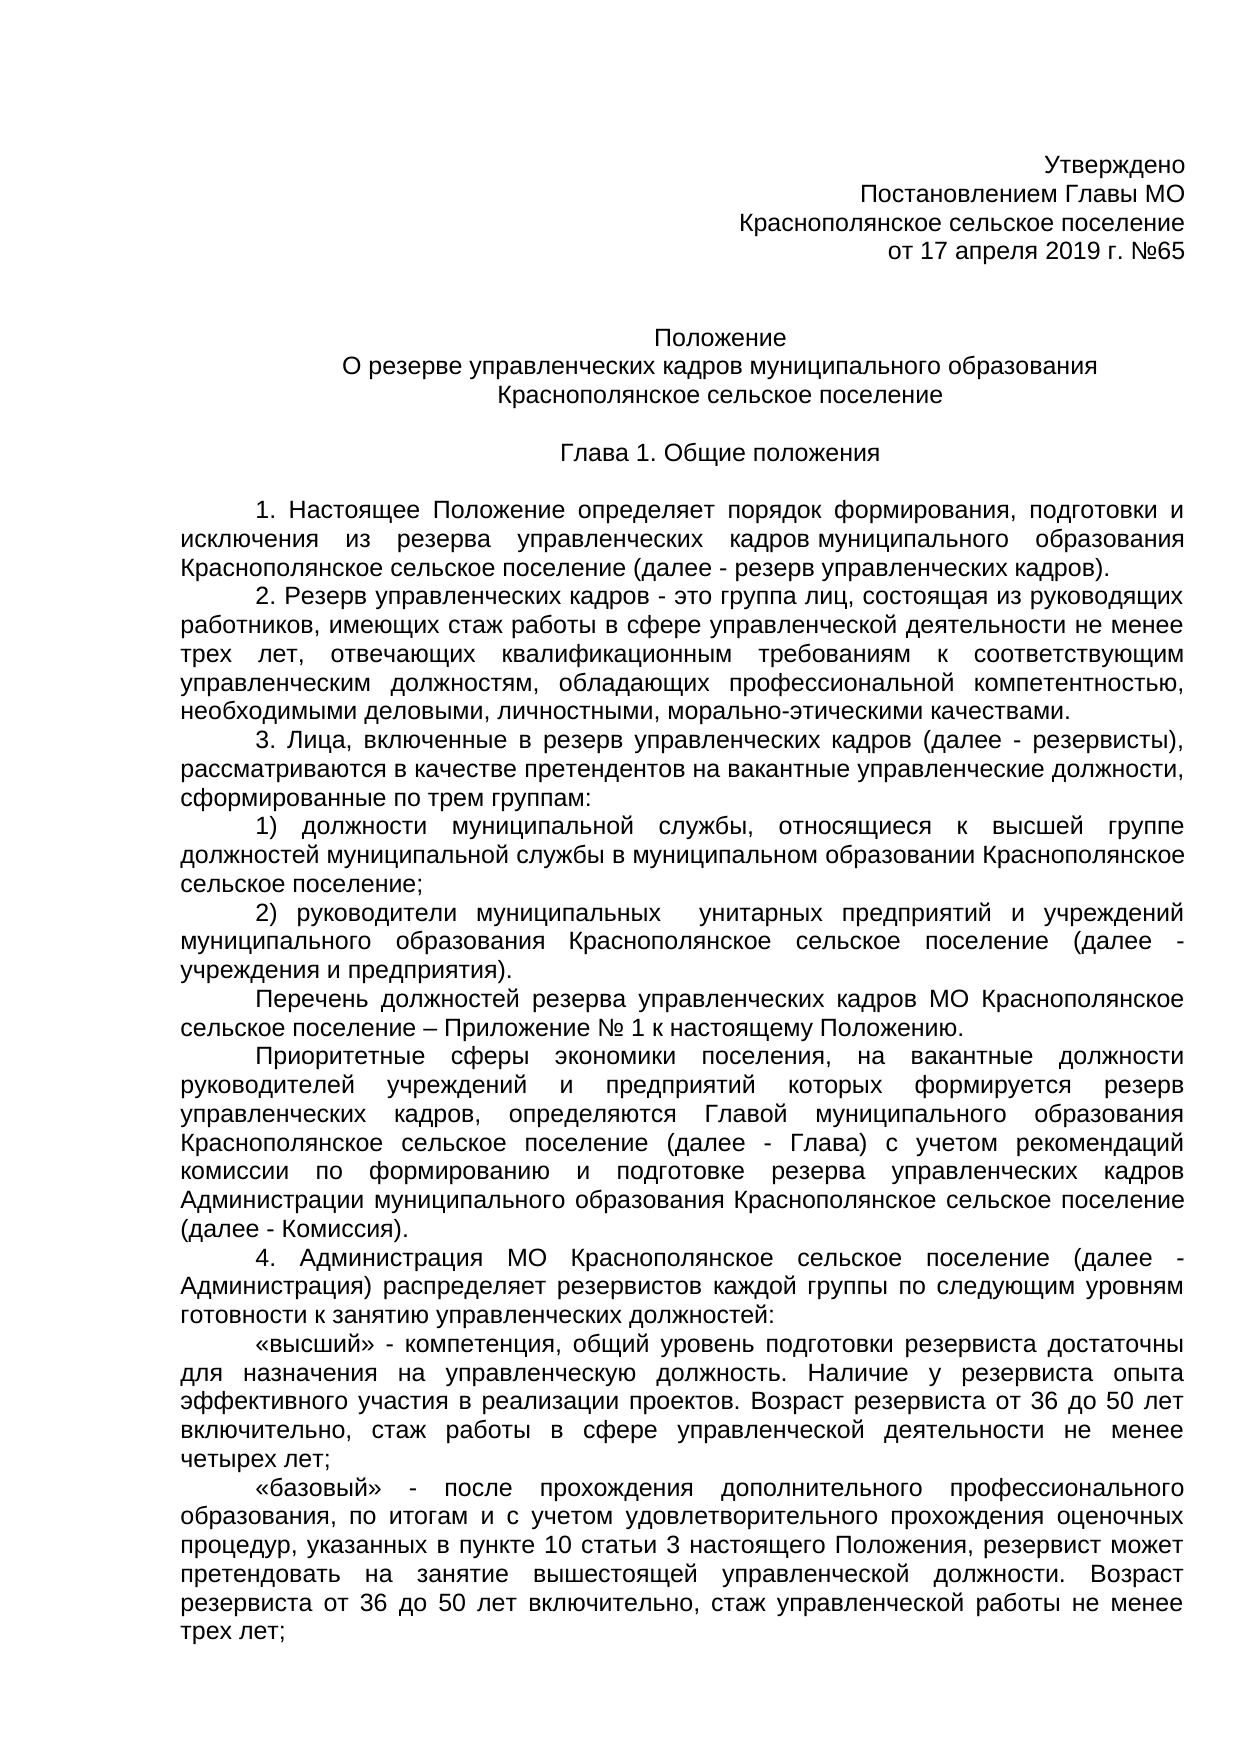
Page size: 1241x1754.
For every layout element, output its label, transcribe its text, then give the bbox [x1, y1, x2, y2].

text Постановлением Главы МО [180, 179, 1185, 207]
text от 17 апреля 2019 г. №65 [180, 236, 1185, 265]
text Краснополянское сельское поселение [180, 207, 1185, 236]
text Утверждено [180, 150, 1185, 179]
text Положение [180, 322, 1185, 351]
text 4. Администрация МО Краснополянское сельское поселение (далее - Администрация) распределяет резервистов каждой группы по следующим уровням готовности к занятию управленческих должностей: [180, 1242, 1185, 1329]
text 3. Лица, включенные в резерв управленческих кадров (далее - резервисты), рассматриваются в качестве претендентов на вакантные управленческие должности, сформированные по трем группам: [180, 725, 1185, 811]
text «высший» - компетенция, общий уровень подготовки резервиста достаточны для назначения на управленческую должность. Наличие у резервиста опыта эффективного участия в реализации проектов. Возраст резервиста от 36 до 50 лет включительно, стаж работы в сфере управленческой деятельности не менее четырех лет; [180, 1329, 1185, 1472]
text «базовый» - после прохождения дополнительного профессионального образования, по итогам и с учетом удовлетворительного прохождения оценочных процедур, указанных в пункте 10 статьи 3 настоящего Положения, резервист может претендовать на занятие вышестоящей управленческой должности. Возраст резервиста от 36 до 50 лет включительно, стаж управленческой работы не менее трех лет; [180, 1472, 1185, 1645]
text О резерве управленческих кадров муниципального образования [180, 351, 1185, 380]
text Краснополянское сельское поселение [180, 380, 1185, 409]
text 1) должности муниципальной службы, относящиеся к высшей группе должностей муниципальной службы в муниципальном образовании Краснополянское сельское поселение; [180, 811, 1185, 897]
text Перечень должностей резерва управленческих кадров МО Краснополянское сельское поселение – Приложение № 1 к настоящему Положению. [180, 984, 1185, 1041]
text Приоритетные сферы экономики поселения, на вакантные должности руководителей учреждений и предприятий которых формируется резерв управленческих кадров, определяются Главой муниципального образования Краснополянское сельское поселение (далее - Глава) с учетом рекомендаций комиссии по формированию и подготовке резерва управленческих кадров Администрации муниципального образования Краснополянское сельское поселение (далее - Комиссия). [180, 1041, 1185, 1242]
text Глава 1. Общие положения [180, 437, 1185, 466]
text 1. Настоящее Положение определяет порядок формирования, подготовки и исключения из резерва управленческих кадров муниципального образования Краснополянское сельское поселение (далее - резерв управленческих кадров). [180, 495, 1185, 581]
text 2. Резерв управленческих кадров - это группа лиц, состоящая из руководящих работников, имеющих стаж работы в сфере управленческой деятельности не менее трех лет, отвечающих квалификационным требованиям к соответствующим управленческим должностям, обладающих профессиональной компетентностью, необходимыми деловыми, личностными, морально-этическими качествами. [180, 581, 1185, 725]
text 2) руководители муниципальных унитарных предприятий и учреждений муниципального образования Краснополянское сельское поселение (далее - учреждения и предприятия). [180, 897, 1185, 984]
